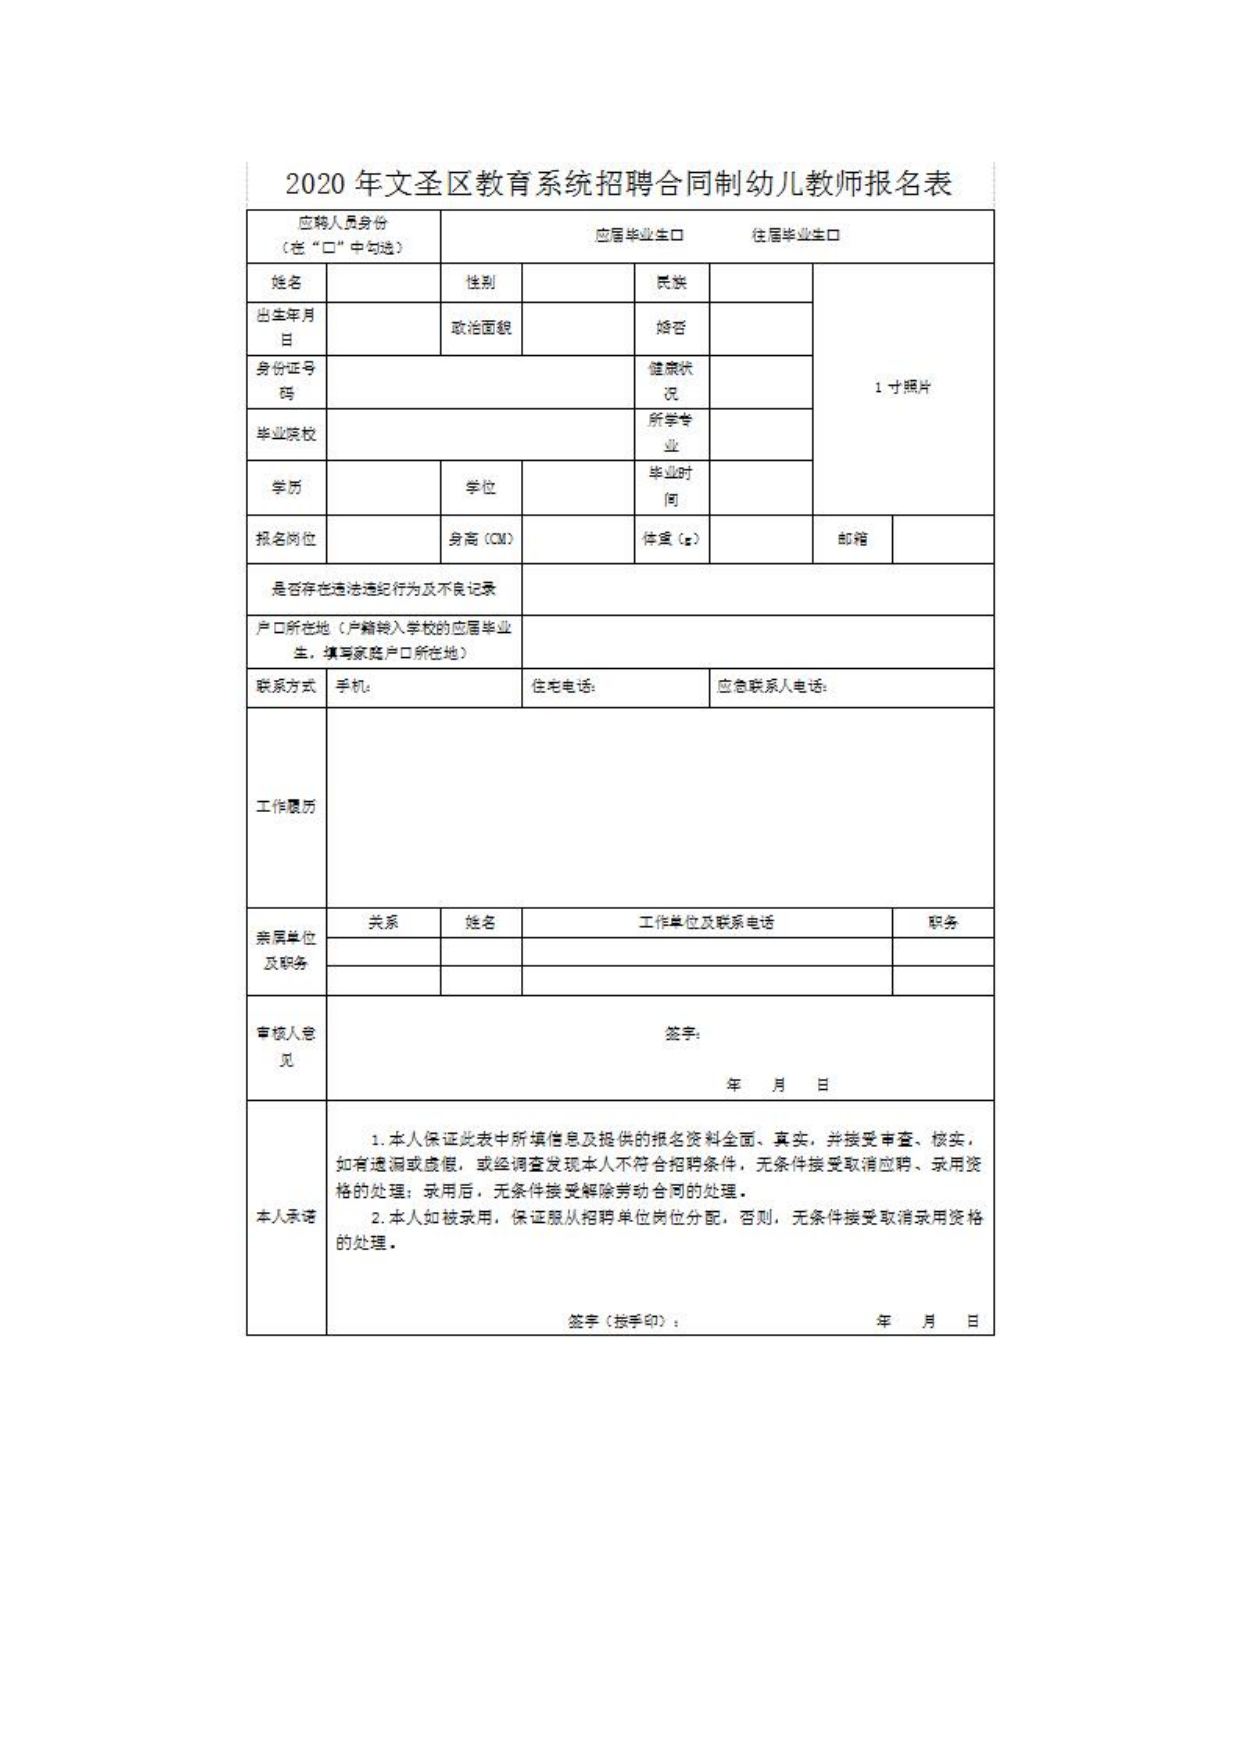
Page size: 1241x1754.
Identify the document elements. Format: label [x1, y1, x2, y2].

picture [187, 162, 1075, 1391]
